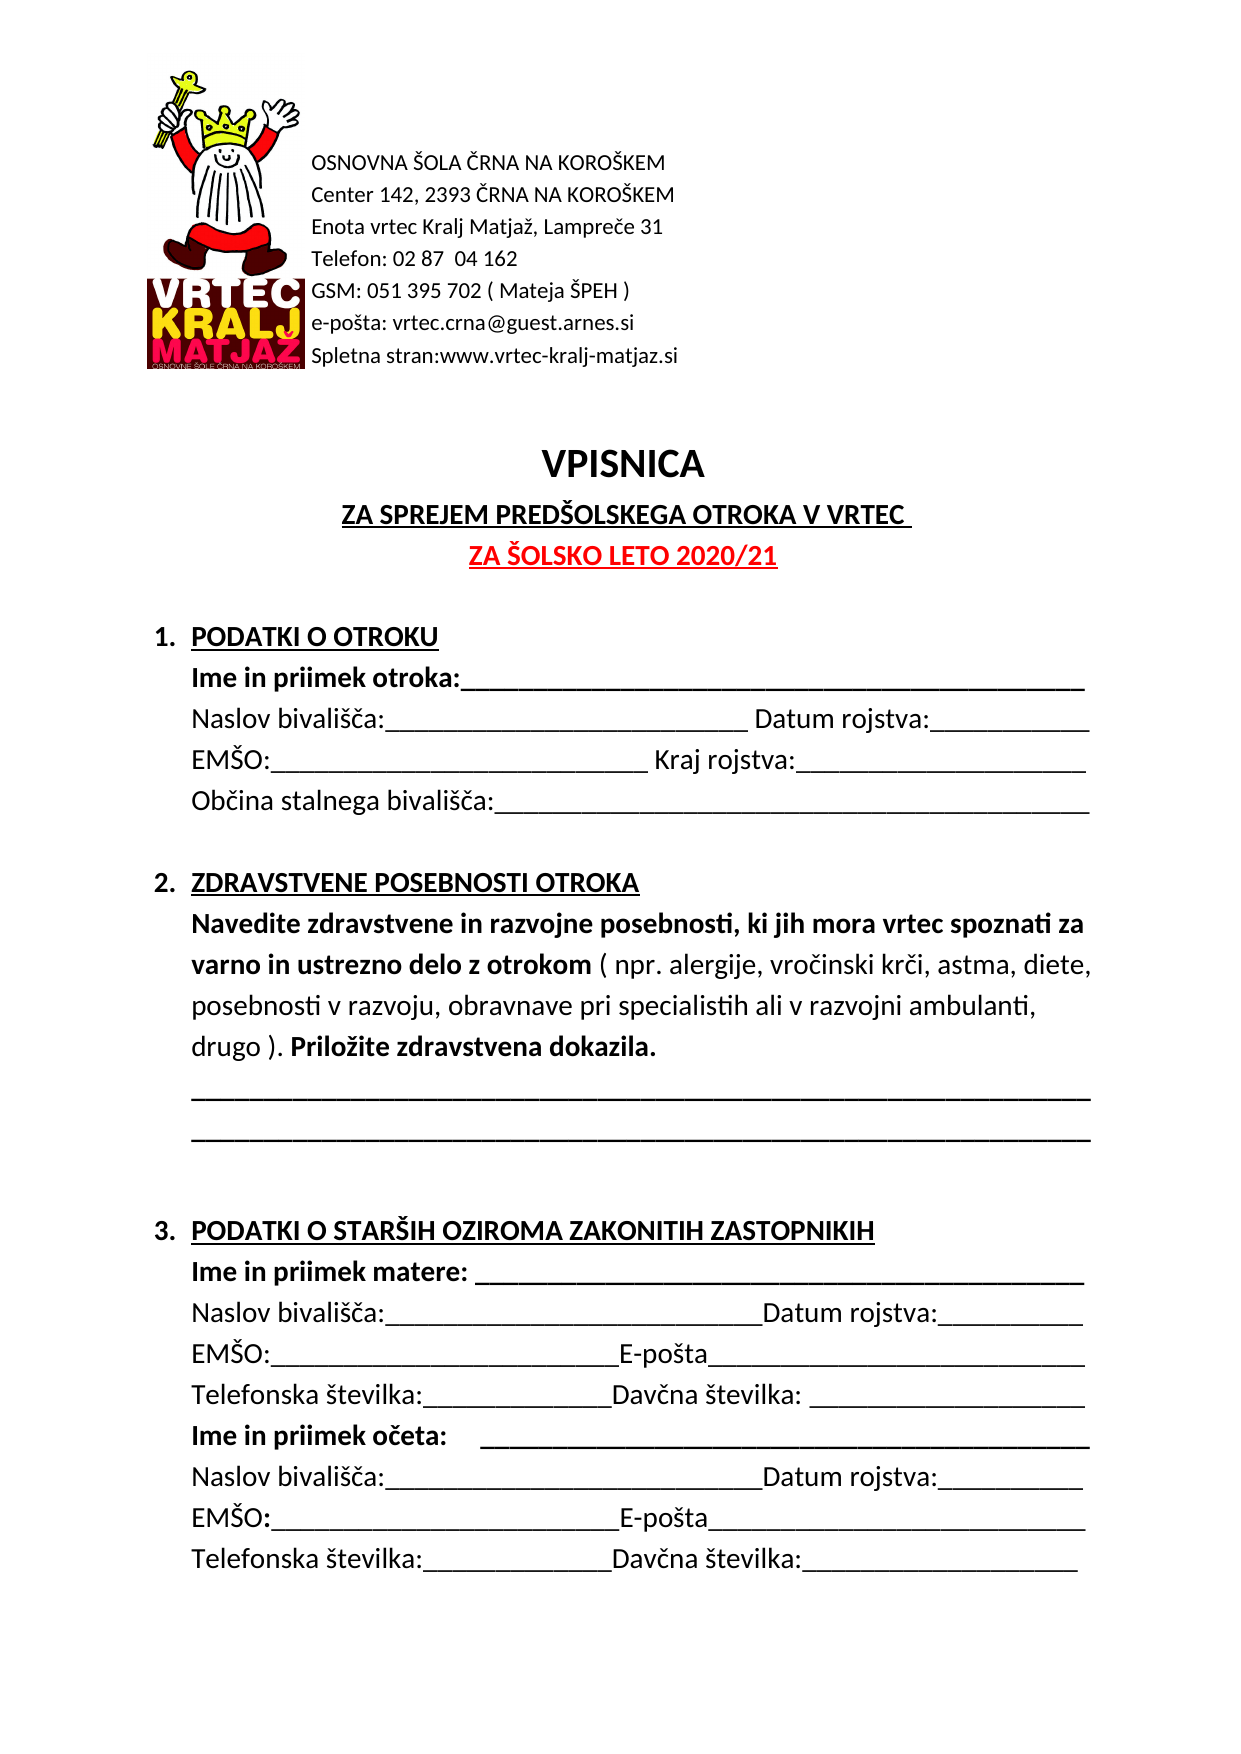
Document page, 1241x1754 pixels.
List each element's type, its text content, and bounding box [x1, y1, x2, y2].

text Telefon: 02 87 04 162 [153, 244, 1093, 272]
list Ime in priimek očeta: __________________________________________ [191, 1417, 1093, 1453]
text Enota vrtec Kralj Matjaž, Lampreče 31 [153, 212, 1093, 240]
text Spletna stran:www.vrtec-kralj-matjaz.si [153, 341, 1093, 369]
list PODATKI O STARŠIH OZIROMA ZAKONITIH ZASTOPNIKIH [153, 1212, 1093, 1248]
text OSNOVNA ŠOLA ČRNA NA KOROŠKEM [153, 148, 1093, 176]
text Center 142, 2393 ČRNA NA KOROŠKEM [153, 180, 1093, 208]
list Ime in priimek otroka:___________________________________________ [191, 659, 1093, 695]
list Naslov bivališča:__________________________Datum rojstva:__________ [191, 1294, 1093, 1330]
list Naslov bivališča:_________________________ Datum rojstva:___________ [191, 700, 1093, 736]
list EMŠO:__________________________ Kraj rojstva:____________________ [191, 741, 1093, 777]
text VPISNICA [153, 437, 1093, 488]
text e-pošta: vrtec.crna@guest.arnes.si [153, 308, 1093, 337]
list PODATKI O OTROKU [153, 618, 1093, 654]
list Ime in priimek matere: __________________________________________ [191, 1253, 1093, 1289]
list EMŠO:________________________E-pošta__________________________ [191, 1335, 1093, 1371]
text ____________________________________________________________________________________________________________________________ [191, 1069, 1093, 1145]
list Občina stalnega bivališča:_________________________________________ [191, 782, 1093, 818]
list ZDRAVSTVENE POSEBNOSTI OTROKA [153, 864, 1093, 900]
text Navedite zdravstvene in razvojne posebnosti, ki jih mora vrtec spoznati za varno in ustrezno delo z otrokom ( npr. alergije, vročinski krči, astma, diete, posebnosti v razvoju, obravnave pri specialistih ali v razvojni ambulanti, drugo ). Priložite zdravstvena dokazila. [191, 905, 1093, 1063]
list Naslov bivališča:__________________________Datum rojstva:__________ [191, 1458, 1093, 1494]
text ZA ŠOLSKO LETO 2020/21 [153, 537, 1093, 572]
picture [147, 53, 305, 369]
list EMŠO:________________________E-pošta__________________________ [191, 1499, 1093, 1535]
list Telefonska številka:_____________Davčna številka:___________________ [191, 1540, 1093, 1576]
text ZA SPREJEM PREDŠOLSKEGA OTROKA V VRTEC [153, 496, 1093, 531]
list Telefonska številka:_____________Davčna številka: ___________________ [191, 1376, 1093, 1412]
text GSM: 051 395 702 ( Mateja ŠPEH ) [153, 276, 1093, 304]
